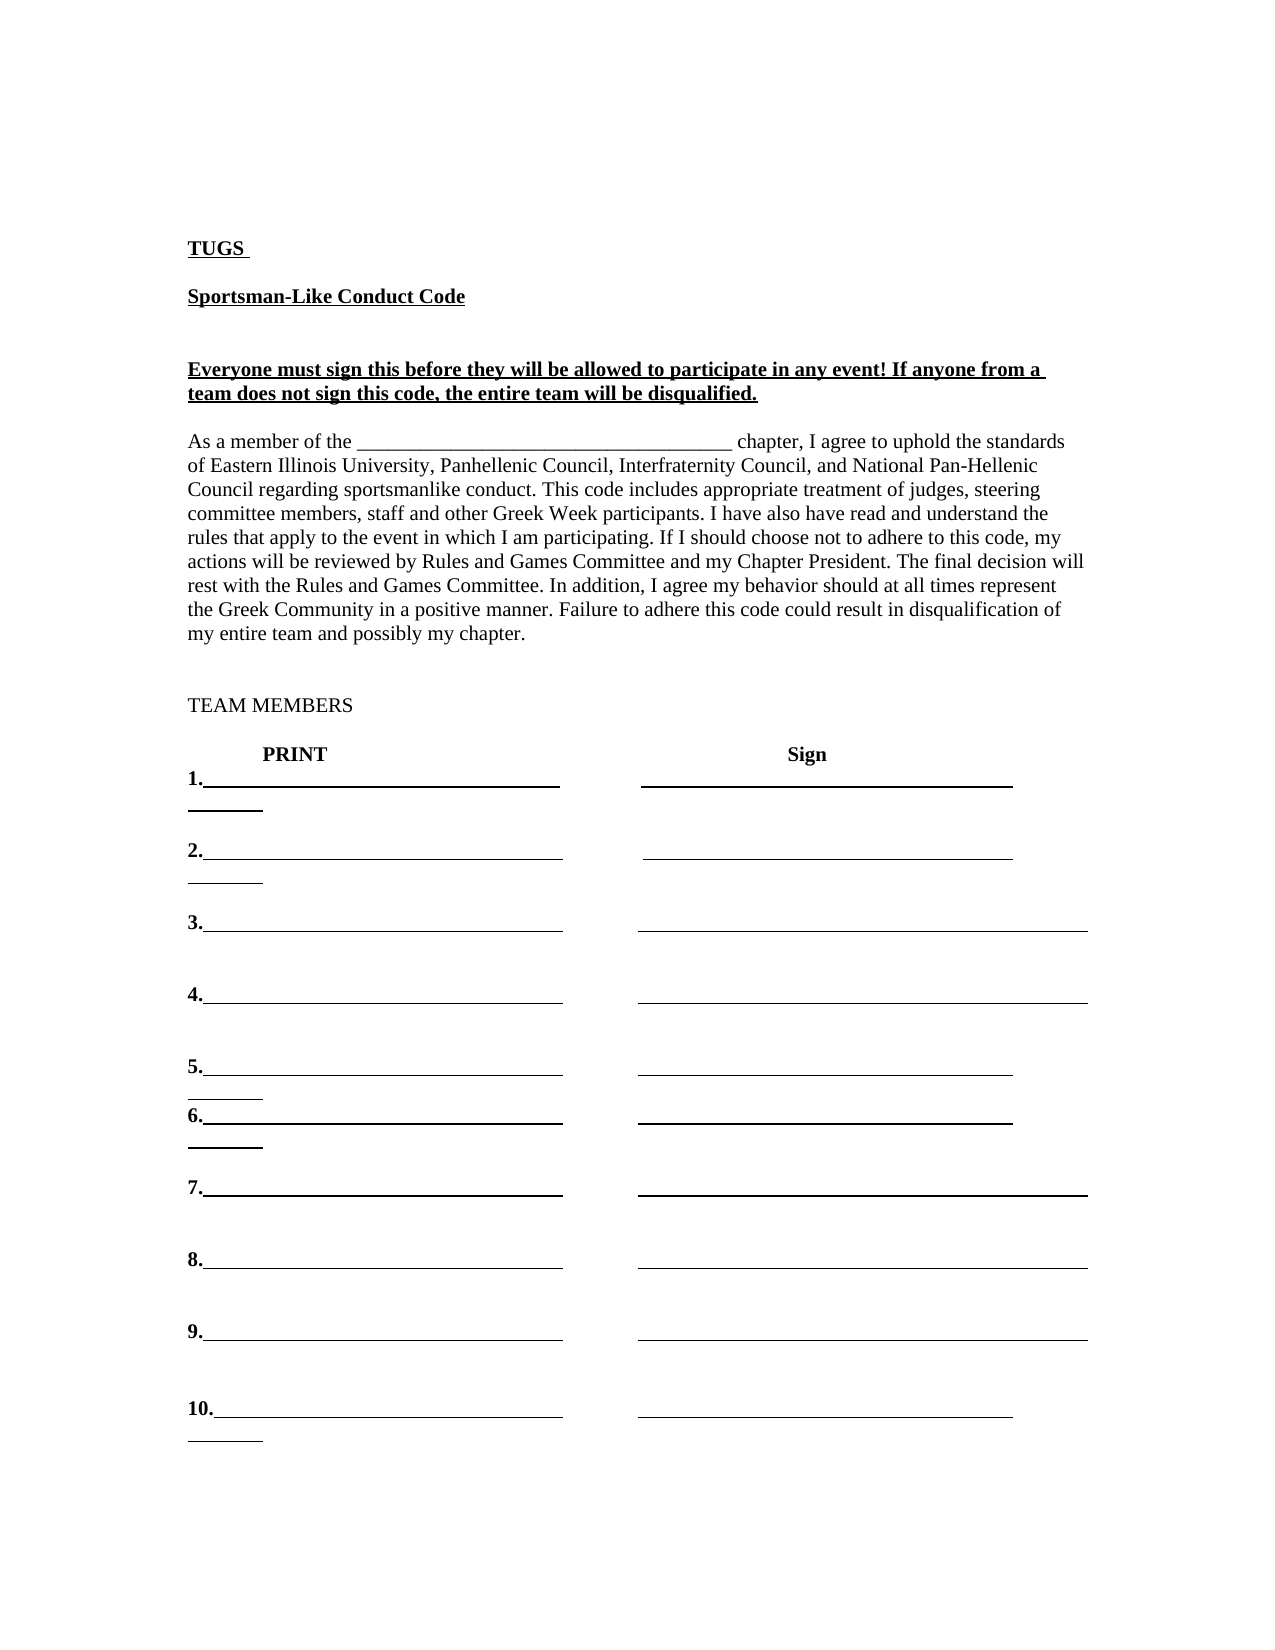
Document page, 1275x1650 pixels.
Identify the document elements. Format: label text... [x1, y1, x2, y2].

text 6. [187, 1102, 1087, 1151]
text As a member of the ____________________________________ chapter, I agree to uphold the standards of Eastern Illinois University, Panhellenic Council, Interfraternity Council, and National Pan-Hellenic Council regarding sportsmanlike conduct. This code includes appropriate treatment of judges, steering committee members, staff and other Greek Week participants. I have also have read and understand the rules that apply to the event in which I am participating. If I should choose not to adhere to this code, my actions will be reviewed by Rules and Games Committee and my Chapter President. The final decision will rest with the Rules and Games Committee. In addition, I agree my behavior should at all times represent the Greek Community in a positive manner. Failure to adhere this code could result in disqualification of my entire team and possibly my chapter. [187, 429, 1087, 645]
text 9. [187, 1319, 1087, 1343]
text 7. [187, 1175, 1087, 1199]
text Sportsman-Like Conduct Code [187, 284, 1087, 308]
text 4. [187, 982, 1087, 1006]
text 3. [187, 910, 1087, 934]
text Everyone must sign this before they will be allowed to participate in any event! If anyone from a team does not sign this code, the entire team will be disqualified. [187, 357, 1087, 405]
text 5. [187, 1054, 1087, 1102]
text 2. [187, 838, 1087, 886]
text 1. [187, 766, 1087, 814]
text TUGS [187, 236, 1087, 260]
text 8. [187, 1247, 1087, 1271]
text TEAM MEMBERS [187, 693, 1087, 717]
text PRINT Sign [187, 742, 1087, 766]
text 10. [187, 1396, 1087, 1444]
